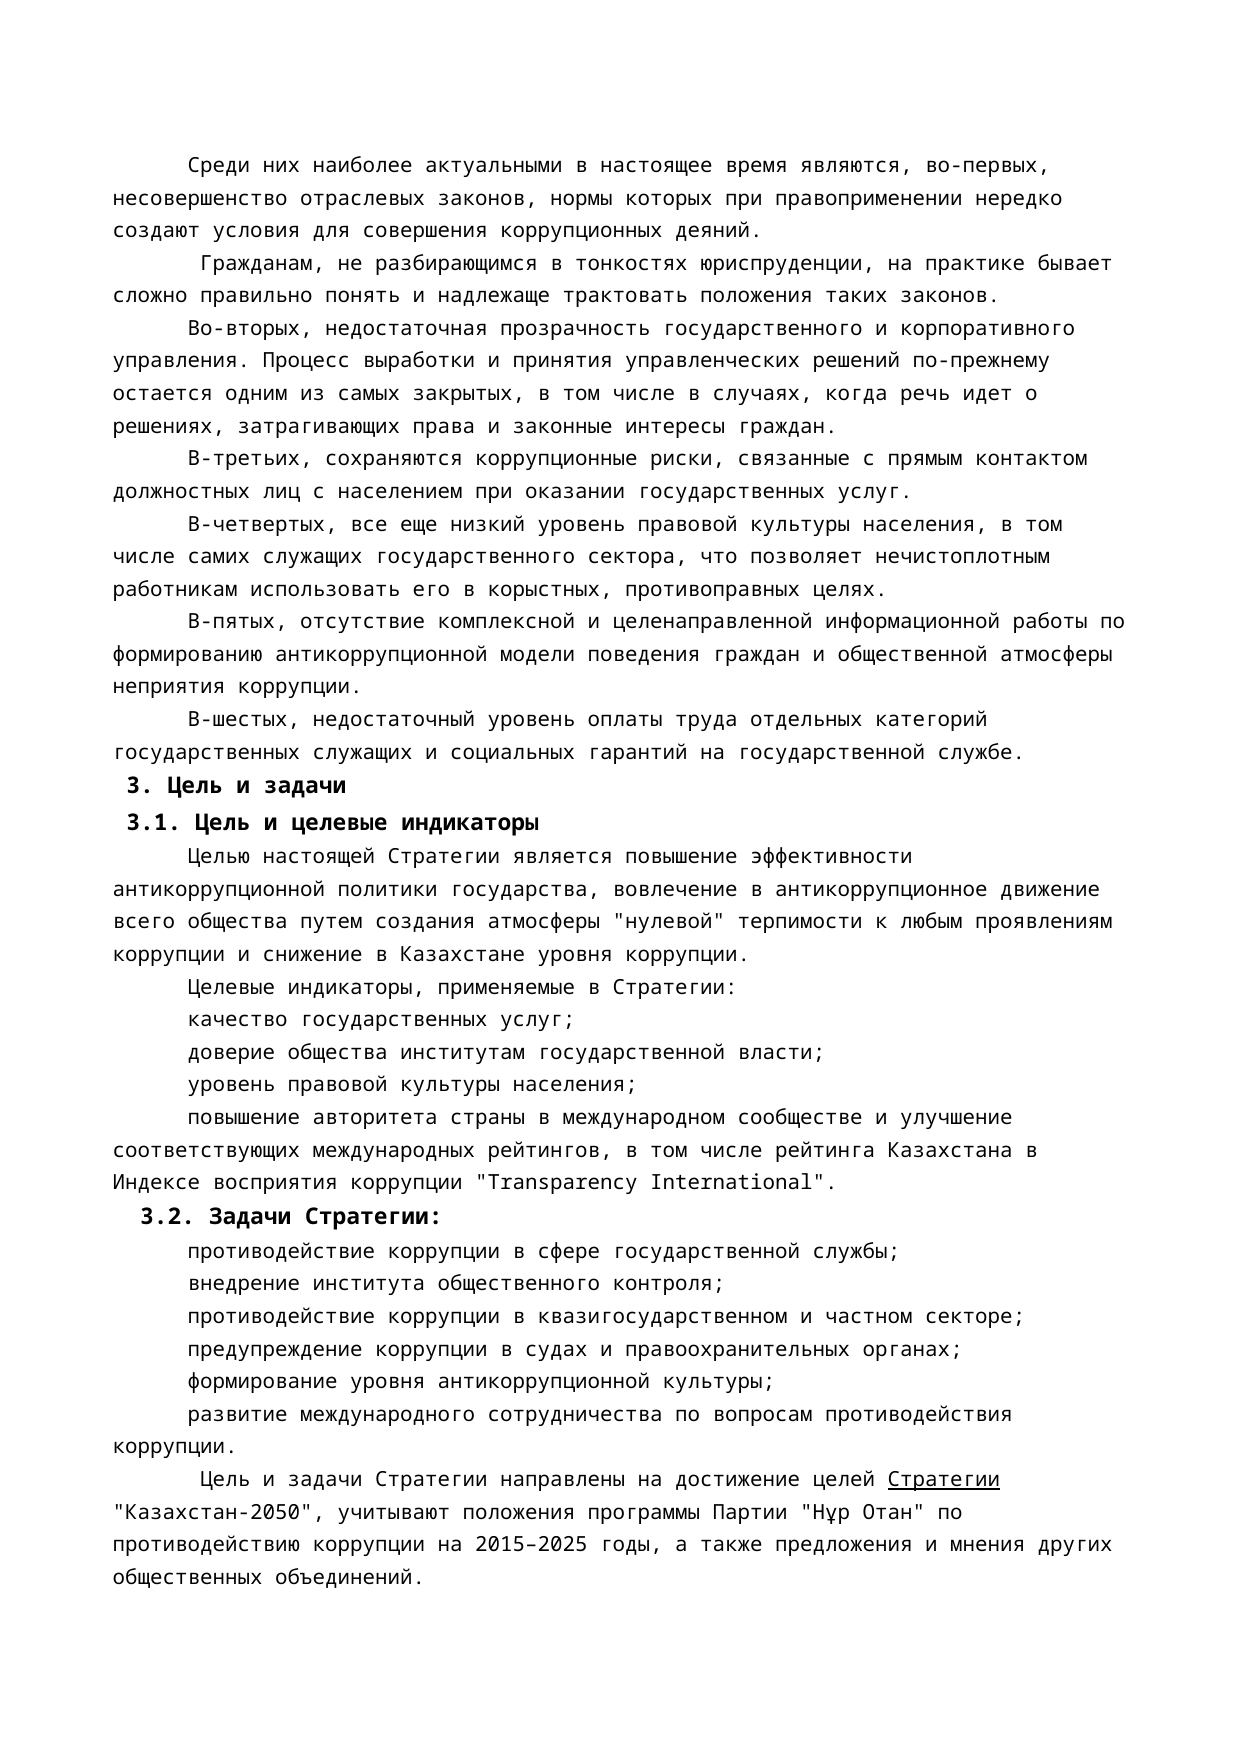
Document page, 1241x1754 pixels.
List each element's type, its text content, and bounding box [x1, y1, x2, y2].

text 3.1. Цель и целевые индикаторы [112, 805, 1128, 837]
text Во-вторых, недостаточная прозрачность государственного и корпоративного управления. Процесс выработки и принятия управленческих решений по-прежнему остается одним из самых закрытых, в том числе в случаях, когда речь идет о решениях, затрагивающих права и законные интересы граждан. [112, 313, 1128, 439]
text внедрение института общественного контроля; [112, 1268, 1128, 1297]
text 3. Цель и задачи [112, 769, 1128, 801]
text Цель и задачи Стратегии направлены на достижение целей Стратегии "Казахстан-2050", учитывают положения программы Партии "Нұр Отан" по противодействию коррупции на 2015–2025 годы, а также предложения и мнения других общественных объединений. [112, 1464, 1128, 1590]
text Среди них наиболее актуальными в настоящее время являются, во-первых, несовершенство отраслевых законов, нормы которых при правоприменении нередко создают условия для совершения коррупционных деяний. [112, 150, 1128, 244]
text доверие общества институтам государственной власти; [112, 1037, 1128, 1065]
text предупреждение коррупции в судах и правоохранительных органах; [112, 1334, 1128, 1362]
text В-третьих, сохраняются коррупционные риски, связанные с прямым контактом должностных лиц с населением при оказании государственных услуг. [112, 443, 1128, 504]
text качество государственных услуг; [112, 1004, 1128, 1033]
text противодействие коррупции в сфере государственной службы; [112, 1236, 1128, 1264]
text В-четвертых, все еще низкий уровень правовой культуры населения, в том числе самих служащих государственного сектора, что позволяет нечистоплотным работникам использовать его в корыстных, противоправных целях. [112, 509, 1128, 602]
text В-шестых, недостаточный уровень оплаты труда отдельных категорий государственных служащих и социальных гарантий на государственной службе. [112, 704, 1128, 765]
text повышение авторитета страны в международном сообществе и улучшение соответствующих международных рейтингов, в том числе рейтинга Казахстана в Индексе восприятия коррупции "Transparency International". [112, 1102, 1128, 1196]
text 3.2. Задачи Стратегии: [112, 1200, 1128, 1231]
text Гражданам, не разбирающимся в тонкостях юриспруденции, на практике бывает сложно правильно понять и надлежаще трактовать положения таких законов. [112, 248, 1128, 309]
text Целевые индикаторы, применяемые в Стратегии: [112, 972, 1128, 1000]
text Целью настоящей Стратегии является повышение эффективности антикоррупционной политики государства, вовлечение в антикоррупционное движение всего общества путем создания атмосферы "нулевой" терпимости к любым проявлениям коррупции и снижение в Казахстане уровня коррупции. [112, 841, 1128, 968]
text противодействие коррупции в квазигосударственном и частном секторе; [112, 1301, 1128, 1329]
text формирование уровня антикоррупционной культуры; [112, 1366, 1128, 1395]
text В-пятых, отсутствие комплексной и целенаправленной информационной работы по формированию антикоррупционной модели поведения граждан и общественной атмосферы неприятия коррупции. [112, 606, 1128, 700]
text уровень правовой культуры населения; [112, 1069, 1128, 1098]
text развитие международного сотрудничества по вопросам противодействия коррупции. [112, 1399, 1128, 1460]
